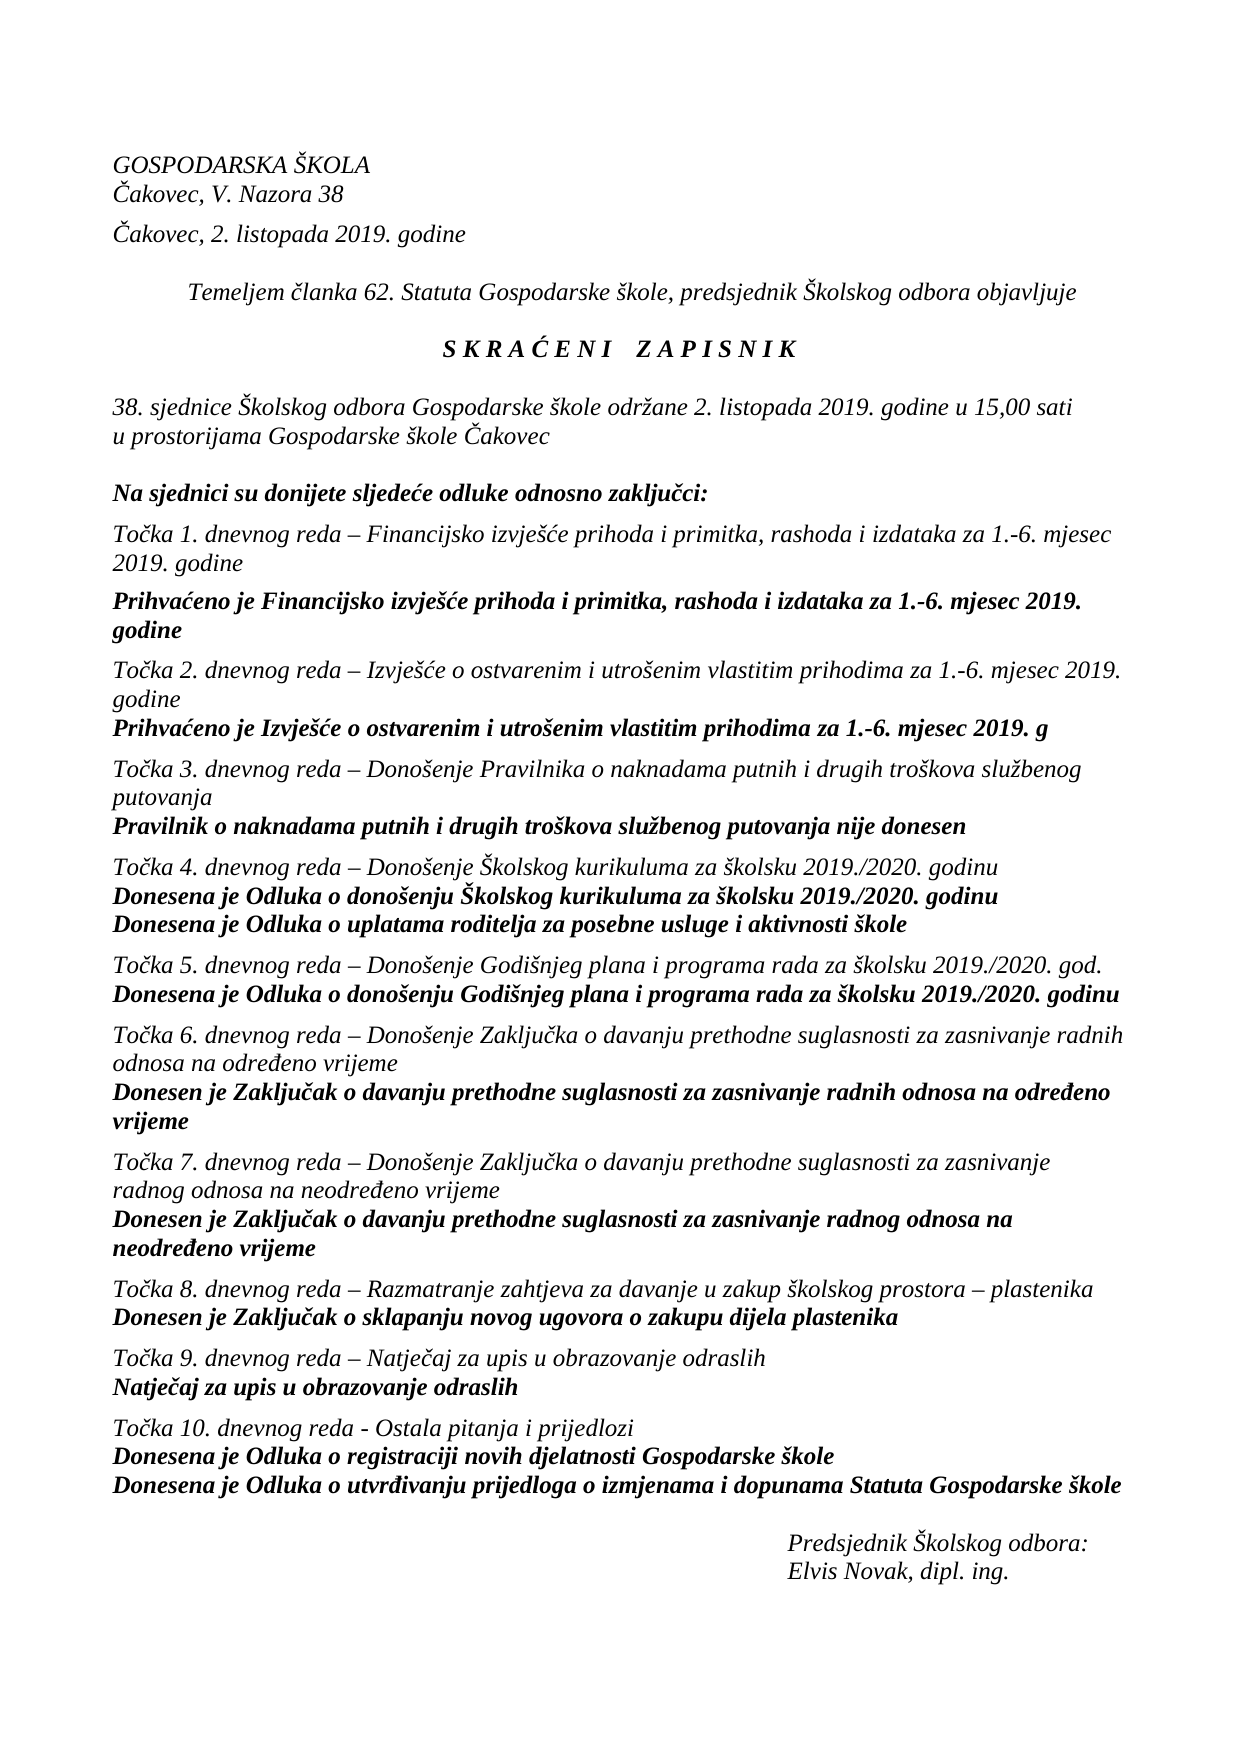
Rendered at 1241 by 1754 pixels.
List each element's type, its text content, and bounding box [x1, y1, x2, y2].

text Prihvaćeno je Financijsko izvješće prihoda i primitka, rashoda i izdataka za 1.-6. mjesec 2019. godine [112, 586, 1128, 643]
text Na sjednici su donijete sljedeće odluke odnosno zaključci: [112, 478, 1128, 507]
text Elvis Novak, dipl. ing. [712, 1556, 1128, 1585]
text Čakovec, 2. listopada 2019. godine [112, 219, 1128, 248]
text Natječaj za upis u obrazovanje odraslih [112, 1372, 1128, 1401]
text Točka 10. dnevnog reda - Ostala pitanja i prijedlozi [112, 1413, 1128, 1441]
text Donesena je Odluka o uplatama roditelja za posebne usluge i aktivnosti škole [112, 909, 1128, 938]
text Točka 3. dnevnog reda – Donošenje Pravilnika o naknadama putnih i drugih troškova službenog putovanja [112, 754, 1128, 811]
text Točka 8. dnevnog reda – Razmatranje zahtjeva za davanje u zakup školskog prostora – plastenika [112, 1274, 1128, 1302]
text Točka 5. dnevnog reda – Donošenje Godišnjeg plana i programa rada za školsku 2019./2020. god. [112, 950, 1128, 979]
text Čakovec, V. Nazora 38 [112, 179, 1128, 207]
text Točka 9. dnevnog reda – Natječaj za upis u obrazovanje odraslih [112, 1343, 1128, 1372]
text Točka 2. dnevnog reda – Izvješće o ostvarenim i utrošenim vlastitim prihodima za 1.-6. mjesec 2019. godine [112, 656, 1128, 713]
text Donesena je Odluka o donošenju Školskog kurikuluma za školsku 2019./2020. godinu [112, 881, 1128, 909]
text S K R A Ć E N I Z A P I S N I K [112, 334, 1128, 363]
text Točka 6. dnevnog reda – Donošenje Zaključka o davanju prethodne suglasnosti za zasnivanje radnih odnosa na određeno vrijeme [112, 1020, 1128, 1077]
text Donesen je Zaključak o davanju prethodne suglasnosti za zasnivanje radnog odnosa na neodređeno vrijeme [112, 1204, 1128, 1262]
text Donesena je Odluka o registraciji novih djelatnosti Gospodarske škole [112, 1441, 1128, 1470]
text 38. sjednice Školskog odbora Gospodarske škole održane 2. listopada 2019. godine u 15,00 sati [112, 392, 1128, 421]
text Predsjednik Školskog odbora: [712, 1528, 1128, 1556]
text Točka 1. dnevnog reda – Financijsko izvješće prihoda i primitka, rashoda i izdataka za 1.-6. mjesec 2019. godine [112, 519, 1128, 576]
text GOSPODARSKA ŠKOLA [112, 150, 1128, 179]
text Točka 7. dnevnog reda – Donošenje Zaključka o davanju prethodne suglasnosti za zasnivanje radnog odnosa na neodređeno vrijeme [112, 1147, 1128, 1204]
text Pravilnik o naknadama putnih i drugih troškova službenog putovanja nije donesen [112, 811, 1128, 840]
text u prostorijama Gospodarske škole Čakovec [112, 421, 1128, 449]
text Donesen je Zaključak o sklapanju novog ugovora o zakupu dijela plastenika [112, 1302, 1128, 1331]
text Prihvaćeno je Izvješće o ostvarenim i utrošenim vlastitim prihodima za 1.-6. mjesec 2019. g [112, 713, 1128, 742]
text Donesena je Odluka o utvrđivanju prijedloga o izmjenama i dopunama Statuta Gospodarske škole [112, 1470, 1128, 1499]
text Donesena je Odluka o donošenju Godišnjeg plana i programa rada za školsku 2019./2020. godinu [112, 979, 1128, 1008]
text Donesen je Zaključak o davanju prethodne suglasnosti za zasnivanje radnih odnosa na određeno vrijeme [112, 1077, 1128, 1135]
text Temeljem članka 62. Statuta Gospodarske škole, predsjednik Školskog odbora objavljuje [112, 277, 1128, 306]
text Točka 4. dnevnog reda – Donošenje Školskog kurikuluma za školsku 2019./2020. godinu [112, 852, 1128, 881]
